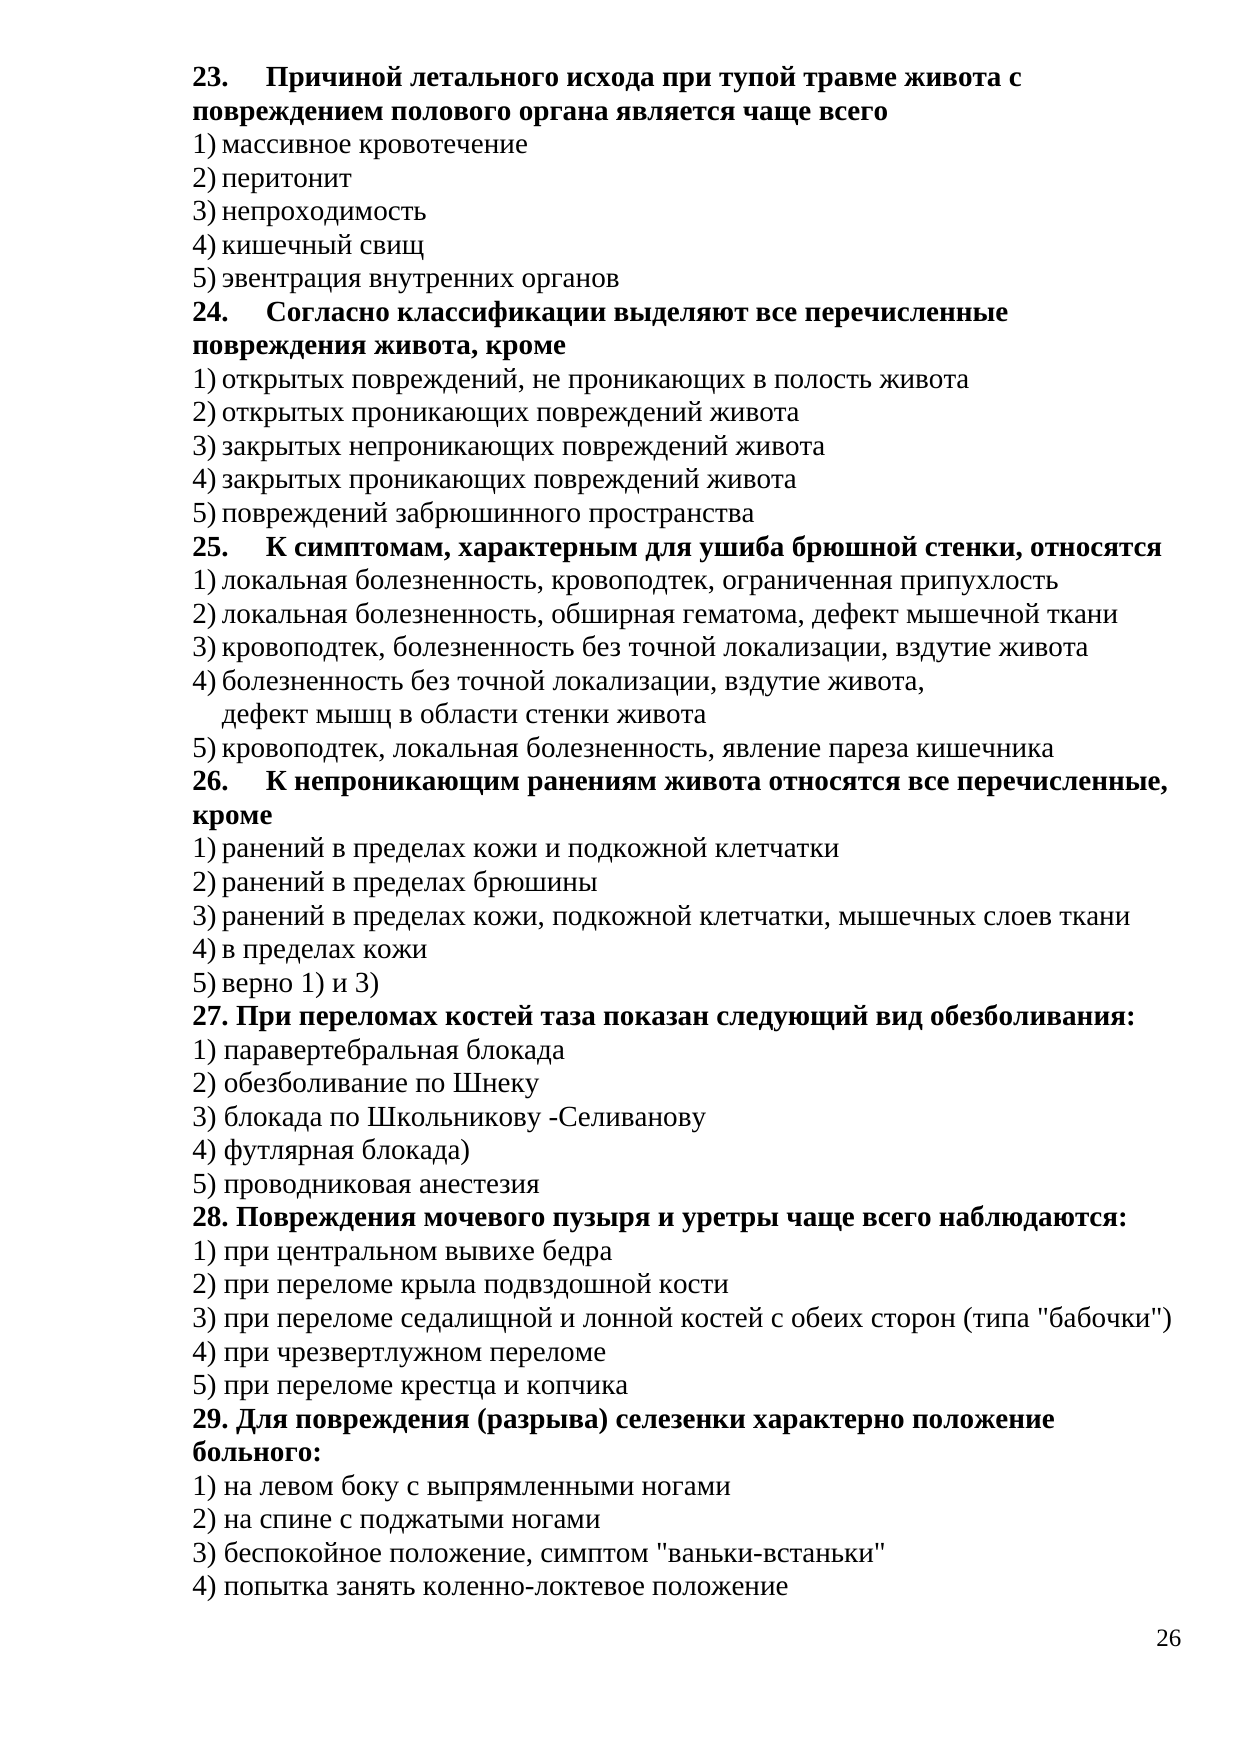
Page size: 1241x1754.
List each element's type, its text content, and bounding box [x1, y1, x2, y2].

text 2) перитонит [118, 160, 1181, 193]
text 4) футлярная блокада) [192, 1132, 1181, 1166]
text 23. Причиной летального исхода при тупой травме живота с повреждением полового органа является чаще всего [192, 59, 1181, 126]
text 4) в пределах кожи [118, 931, 1181, 965]
text 26. К непроникающим ранениям живота относятся все перечисленные, кроме [192, 763, 1181, 831]
text 3) закрытых непроникающих повреждений живота [133, 428, 1181, 462]
text 2) локальная болезненность, обширная гематома, дефект мышечной ткани [118, 596, 1181, 629]
text 5) кровоподтек, локальная болезненность, явление пареза кишечника [118, 730, 1181, 763]
text 24. Согласно классификации выделяют все перечисленные повреждения живота, кроме [192, 294, 1181, 361]
text 1) на левом боку с выпрямленными ногами [192, 1468, 1181, 1501]
text 3) непроходимость [118, 193, 1181, 227]
text 25. К симптомам, характерным для ушиба брюшной стенки, относятся [192, 529, 1181, 562]
text 4) закрытых проникающих повреждений живота [133, 462, 1181, 495]
text 1) ранений в пределах кожи и подкожной клетчатки [118, 831, 1181, 864]
text 2) ранений в пределах брюшины [118, 864, 1181, 898]
text 1) при центральном вывихе бедра [192, 1233, 1181, 1267]
text 3) при переломе седалищной и лонной костей с обеих сторон (типа "бабочки") [192, 1300, 1181, 1334]
text 3) кровоподтек, болезненность без точной локализации, вздутие живота [118, 629, 1181, 663]
text 4) при чрезвертлужном переломе [192, 1334, 1181, 1367]
text 4) попытка занять коленно-локтевое положение [192, 1568, 1181, 1602]
text 5) повреждений забрюшинного пространства [133, 495, 1181, 529]
text 1) открытых повреждений, не проникающих в полость живота [133, 361, 1181, 394]
text 5) проводниковая анестезия [192, 1166, 1181, 1199]
text 28. Повреждения мочевого пузыря и уретры чаще всего наблюдаются: [192, 1199, 1181, 1233]
text 3) беспокойное положение, симптом "ваньки-встаньки" [192, 1535, 1181, 1568]
text 2) открытых проникающих повреждений живота [133, 394, 1181, 428]
text 1) локальная болезненность, кровоподтек, ограниченная припухлость [118, 562, 1181, 596]
text 2) при переломе крыла подвздошной кости [192, 1267, 1181, 1300]
text 1) паравертебральная блокада [192, 1032, 1181, 1065]
text дефект мышц в области стенки живота [118, 696, 1181, 730]
text 2) обезболивание по Шнеку [192, 1065, 1181, 1099]
text 1) массивное кровотечение [118, 126, 1181, 160]
text 2) на спине с поджатыми ногами [192, 1501, 1181, 1535]
text 5) эвентрация внутренних органов [118, 260, 1181, 294]
text 4) кишечный свищ [118, 227, 1181, 260]
text 3) блокада по Школьникову -Селиванову [192, 1099, 1181, 1132]
text 29. Для повреждения (разрыва) селезенки характерно положение больного: [192, 1401, 1181, 1468]
text 27. При переломах костей таза показан следующий вид обезболивания: [192, 998, 1181, 1032]
text 5) верно 1) и 3) [118, 965, 1181, 998]
text 3) ранений в пределах кожи, подкожной клетчатки, мышечных слоев ткани [118, 898, 1181, 931]
text 4) болезненность без точной локализации, вздутие живота, [118, 663, 1181, 696]
text 5) при переломе крестца и копчика [192, 1367, 1181, 1401]
